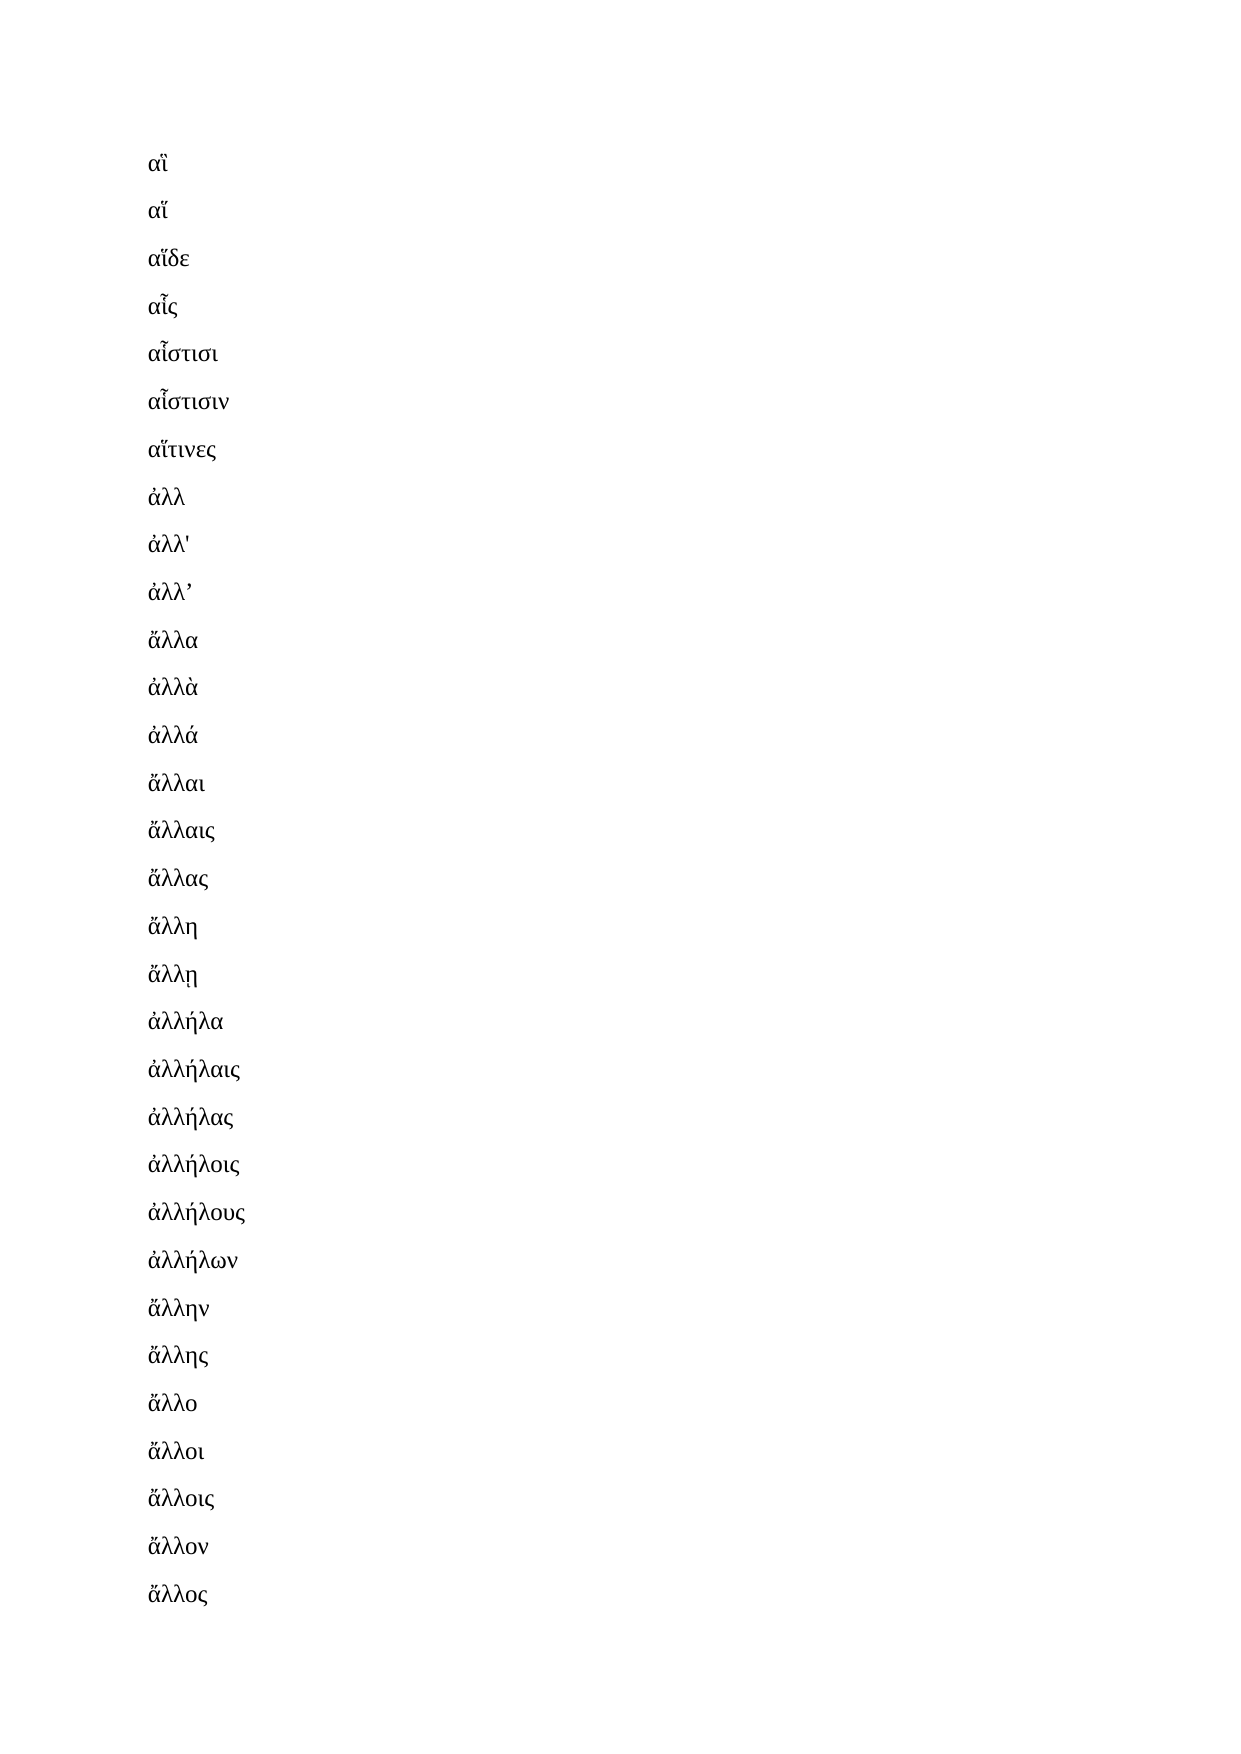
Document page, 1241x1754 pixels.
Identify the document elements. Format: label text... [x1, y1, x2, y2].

text ἄλλοι [148, 1436, 1093, 1464]
text αἷστισιν [148, 386, 1093, 415]
text ἄλλαι [148, 768, 1093, 797]
text ἀλλὰ [148, 672, 1093, 701]
text αἵδε [148, 243, 1093, 272]
text ἀλλήλων [148, 1245, 1093, 1274]
text ἀλλήλαις [148, 1054, 1093, 1083]
text ἄλλην [148, 1293, 1093, 1321]
text ἄλλοις [148, 1483, 1093, 1512]
text ἀλλήλους [148, 1197, 1093, 1226]
text ἄλλος [148, 1579, 1093, 1608]
text ἀλλ’ [148, 577, 1093, 606]
text ἀλλ' [148, 529, 1093, 558]
text ἀλλ [148, 482, 1093, 510]
text αἵτινες [148, 434, 1093, 463]
text ἄλλη [148, 911, 1093, 940]
text ἀλλήλα [148, 1006, 1093, 1035]
text αἳ [148, 148, 1093, 176]
text ἀλλήλας [148, 1102, 1093, 1131]
text ἀλλήλοις [148, 1149, 1093, 1178]
text ἄλλα [148, 625, 1093, 653]
text ἄλλῃ [148, 959, 1093, 987]
text ἄλλον [148, 1531, 1093, 1560]
text ἄλλης [148, 1340, 1093, 1369]
text ἄλλαις [148, 816, 1093, 844]
text ἄλλο [148, 1388, 1093, 1417]
text αἷστισι [148, 338, 1093, 367]
text αἵ [148, 195, 1093, 224]
text ἀλλά [148, 720, 1093, 749]
text αἷς [148, 291, 1093, 319]
text ἄλλας [148, 863, 1093, 892]
